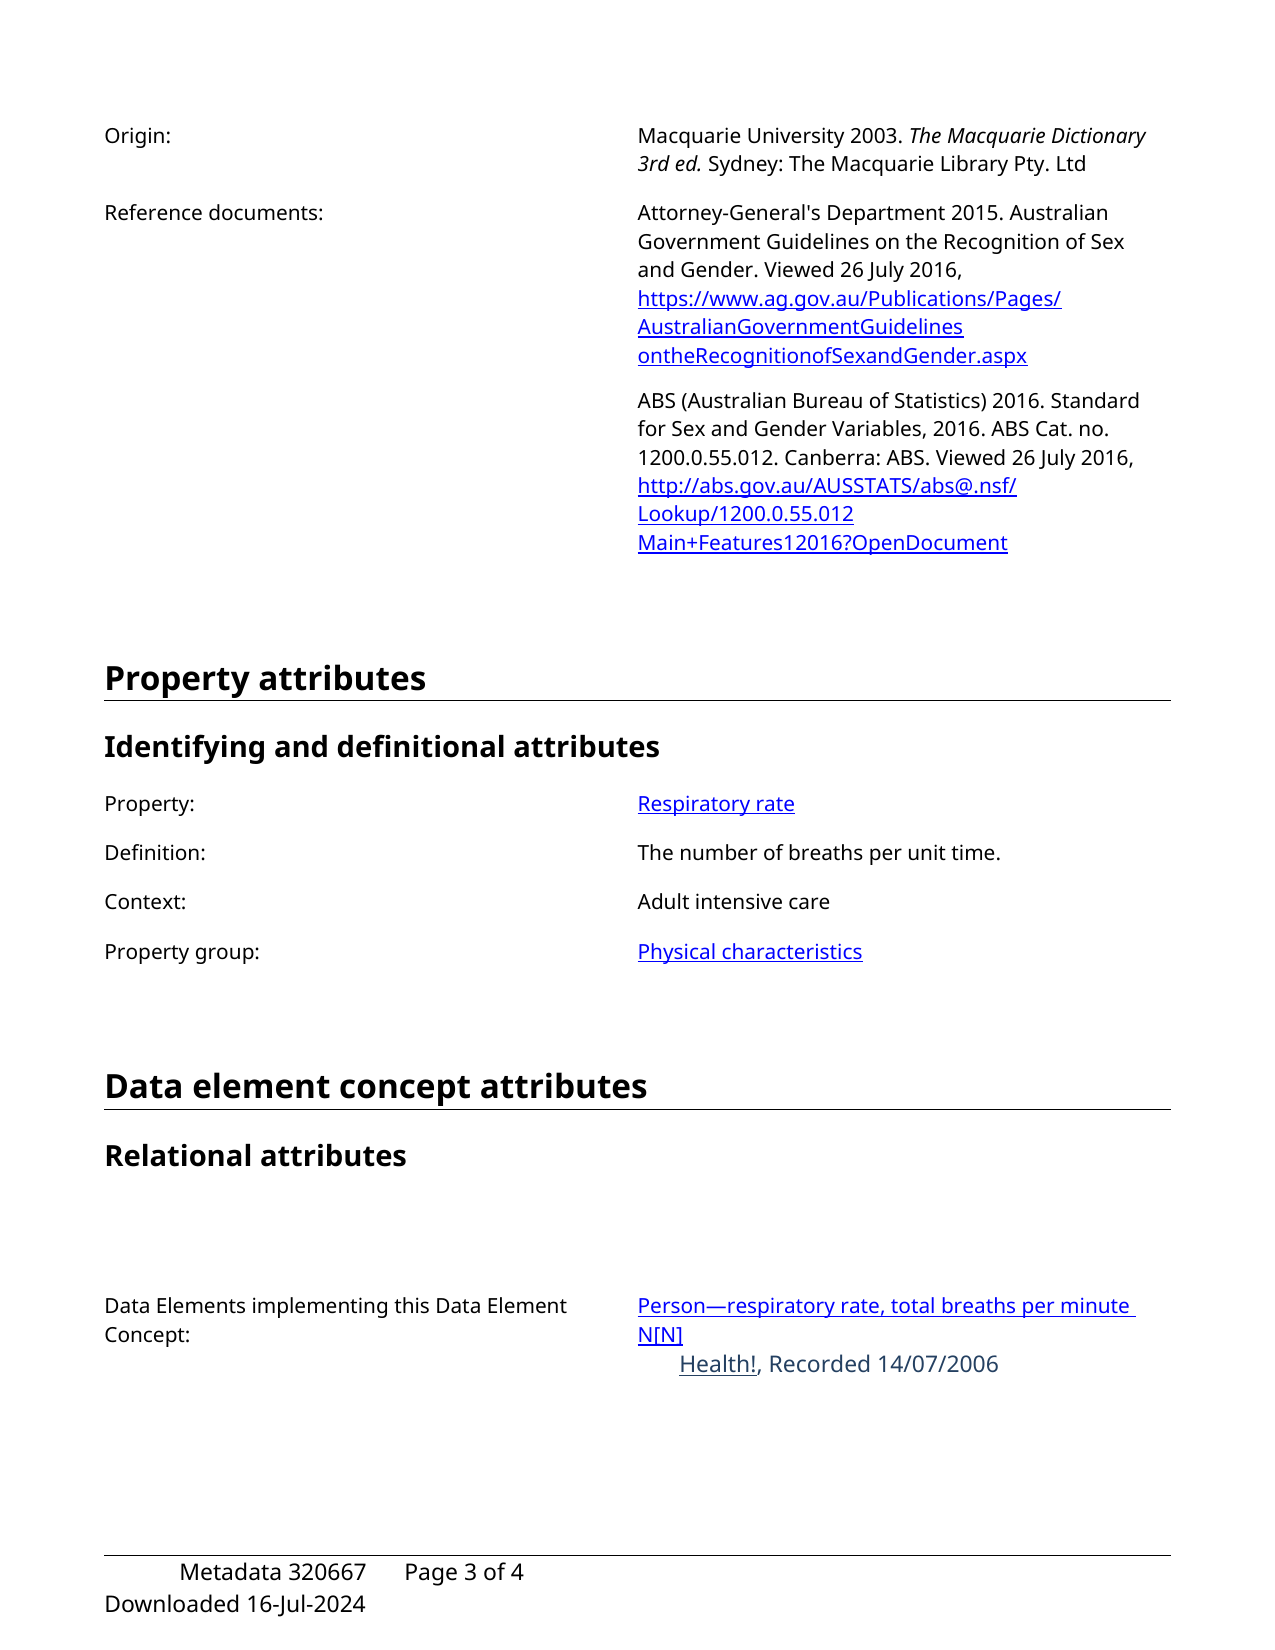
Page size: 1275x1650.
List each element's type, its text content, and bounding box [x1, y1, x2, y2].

subtitle Relational attributes [104, 1135, 1171, 1175]
table_cell Definition: [93, 828, 626, 877]
table_header Respiratory rate [626, 779, 1159, 828]
subtitle Identifying and definitional attributes [104, 726, 1171, 766]
subtitle Property attributes [104, 654, 1171, 700]
table_cell Reference documents: [93, 188, 626, 567]
table_cell Property group: [93, 926, 626, 976]
table_cell The number of breaths per unit time. [626, 828, 1159, 877]
table_cell Attorney-General's Department 2015. Australian Government Guidelines on the Recognition of Sex and Gender. Viewed 26 July 2016, https://www.ag.gov.au/Publications/Pages/ AustralianGovernmentGuidelines ontheRecognitionofSexandGender.aspx ABS (Australian Bureau of Statistics) 2016. Standard for Sex and Gender Variables, 2016. ABS Cat. no. 1200.0.55.012. Canberra: ABS. Viewed 26 July 2016, http://abs.gov.au/AUSSTATS/abs@.nsf/ Lookup/1200.0.55.012 Main+Features12016?OpenDocument [626, 188, 1159, 567]
table_header Person—respiratory rate, total breaths per minute N[N] Health!, Recorded 14/07/2006 [626, 1281, 1159, 1447]
table_cell Adult intensive care [626, 877, 1159, 926]
subtitle Data element concept attributes [104, 1063, 1171, 1109]
table_header Property: [93, 779, 626, 828]
table_cell Macquarie University 2003. The Macquarie Dictionary 3rd ed. Sydney: The Macquarie Library Pty. Ltd [626, 110, 1159, 188]
table_cell Context: [93, 877, 626, 926]
table_header Data Elements implementing this Data Element Concept: [93, 1281, 626, 1447]
table_cell Physical characteristics [626, 926, 1159, 976]
table_cell Origin: [93, 110, 626, 188]
